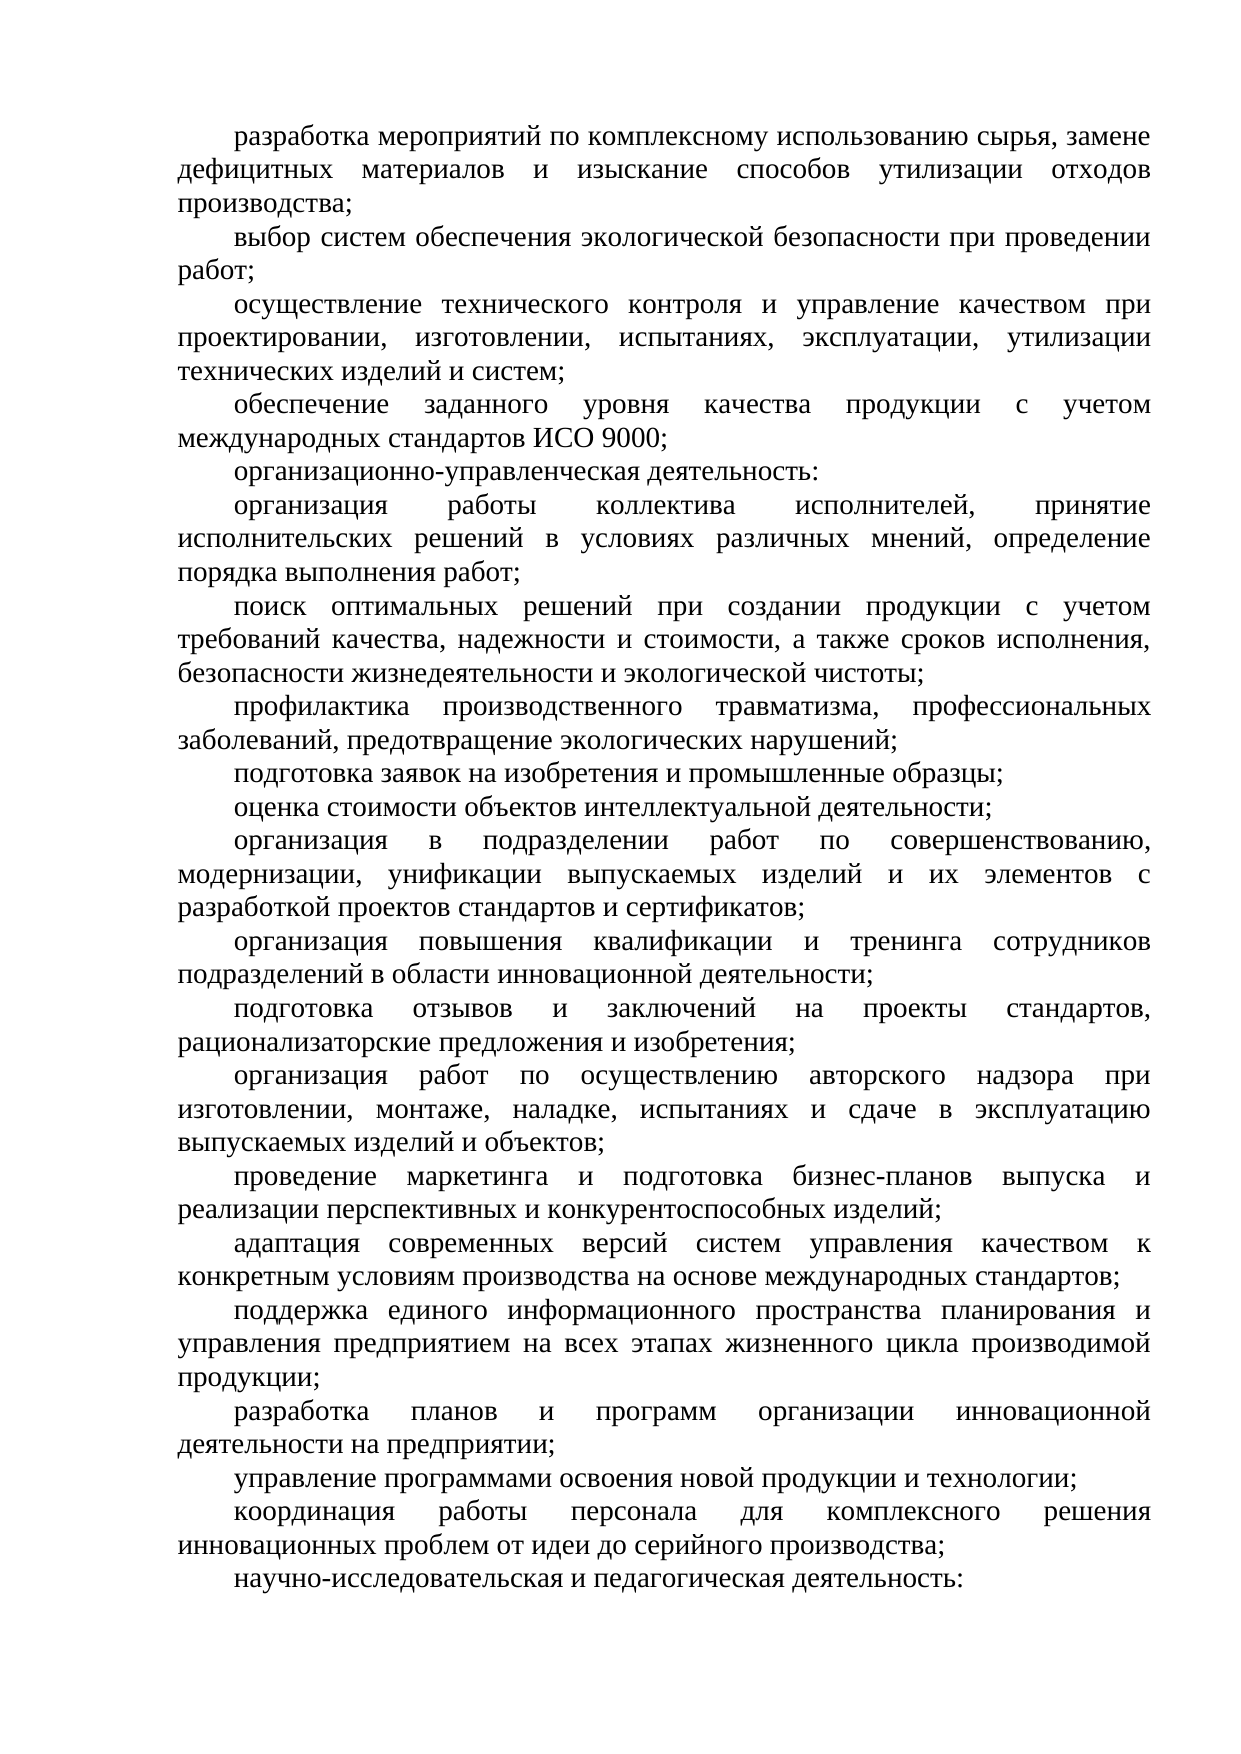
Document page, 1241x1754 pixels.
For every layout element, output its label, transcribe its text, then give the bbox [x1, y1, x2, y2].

text оценка стоимости объектов интеллектуальной деятельности; [177, 789, 1152, 822]
text разработка планов и программ организации инновационной деятельности на предприятии; [177, 1393, 1152, 1460]
text координация работы персонала для комплексного решения инновационных проблем от идеи до серийного производства; [177, 1493, 1152, 1560]
text подготовка отзывов и заключений на проекты стандартов, рационализаторские предложения и изобретения; [177, 990, 1152, 1057]
text выбор систем обеспечения экологической безопасности при проведении работ; [177, 219, 1152, 286]
text проведение маркетинга и подготовка бизнес-планов выпуска и реализации перспективных и конкурентоспособных изделий; [177, 1158, 1152, 1225]
text адаптация современных версий систем управления качеством к конкретным условиям производства на основе международных стандартов; [177, 1225, 1152, 1292]
text профилактика производственного травматизма, профессиональных заболеваний, предотвращение экологических нарушений; [177, 688, 1152, 755]
text организация повышения квалификации и тренинга сотрудников подразделений в области инновационной деятельности; [177, 923, 1152, 990]
text осуществление технического контроля и управление качеством при проектировании, изготовлении, испытаниях, эксплуатации, утилизации технических изделий и систем; [177, 286, 1152, 386]
text обеспечение заданного уровня качества продукции с учетом международных стандартов ИСО 9000; [177, 386, 1152, 453]
text разработка мероприятий по комплексному использованию сырья, замене дефицитных материалов и изыскание способов утилизации отходов производства; [177, 118, 1152, 219]
text управление программами освоения новой продукции и технологии; [177, 1460, 1152, 1493]
text организация в подразделении работ по совершенствованию, модернизации, унификации выпускаемых изделий и их элементов с разработкой проектов стандартов и сертификатов; [177, 822, 1152, 923]
text подготовка заявок на изобретения и промышленные образцы; [177, 755, 1152, 789]
text организация работ по осуществлению авторского надзора при изготовлении, монтаже, наладке, испытаниях и сдаче в эксплуатацию выпускаемых изделий и объектов; [177, 1057, 1152, 1158]
text организация работы коллектива исполнителей, принятие исполнительских решений в условиях различных мнений, определение порядка выполнения работ; [177, 487, 1152, 588]
text поиск оптимальных решений при создании продукции с учетом требований качества, надежности и стоимости, а также сроков исполнения, безопасности жизнедеятельности и экологической чистоты; [177, 588, 1152, 688]
text научно-исследовательская и педагогическая деятельность: [177, 1560, 1152, 1594]
text поддержка единого информационного пространства планирования и управления предприятием на всех этапах жизненного цикла производимой продукции; [177, 1292, 1152, 1393]
text организационно-управленческая деятельность: [177, 453, 1152, 487]
